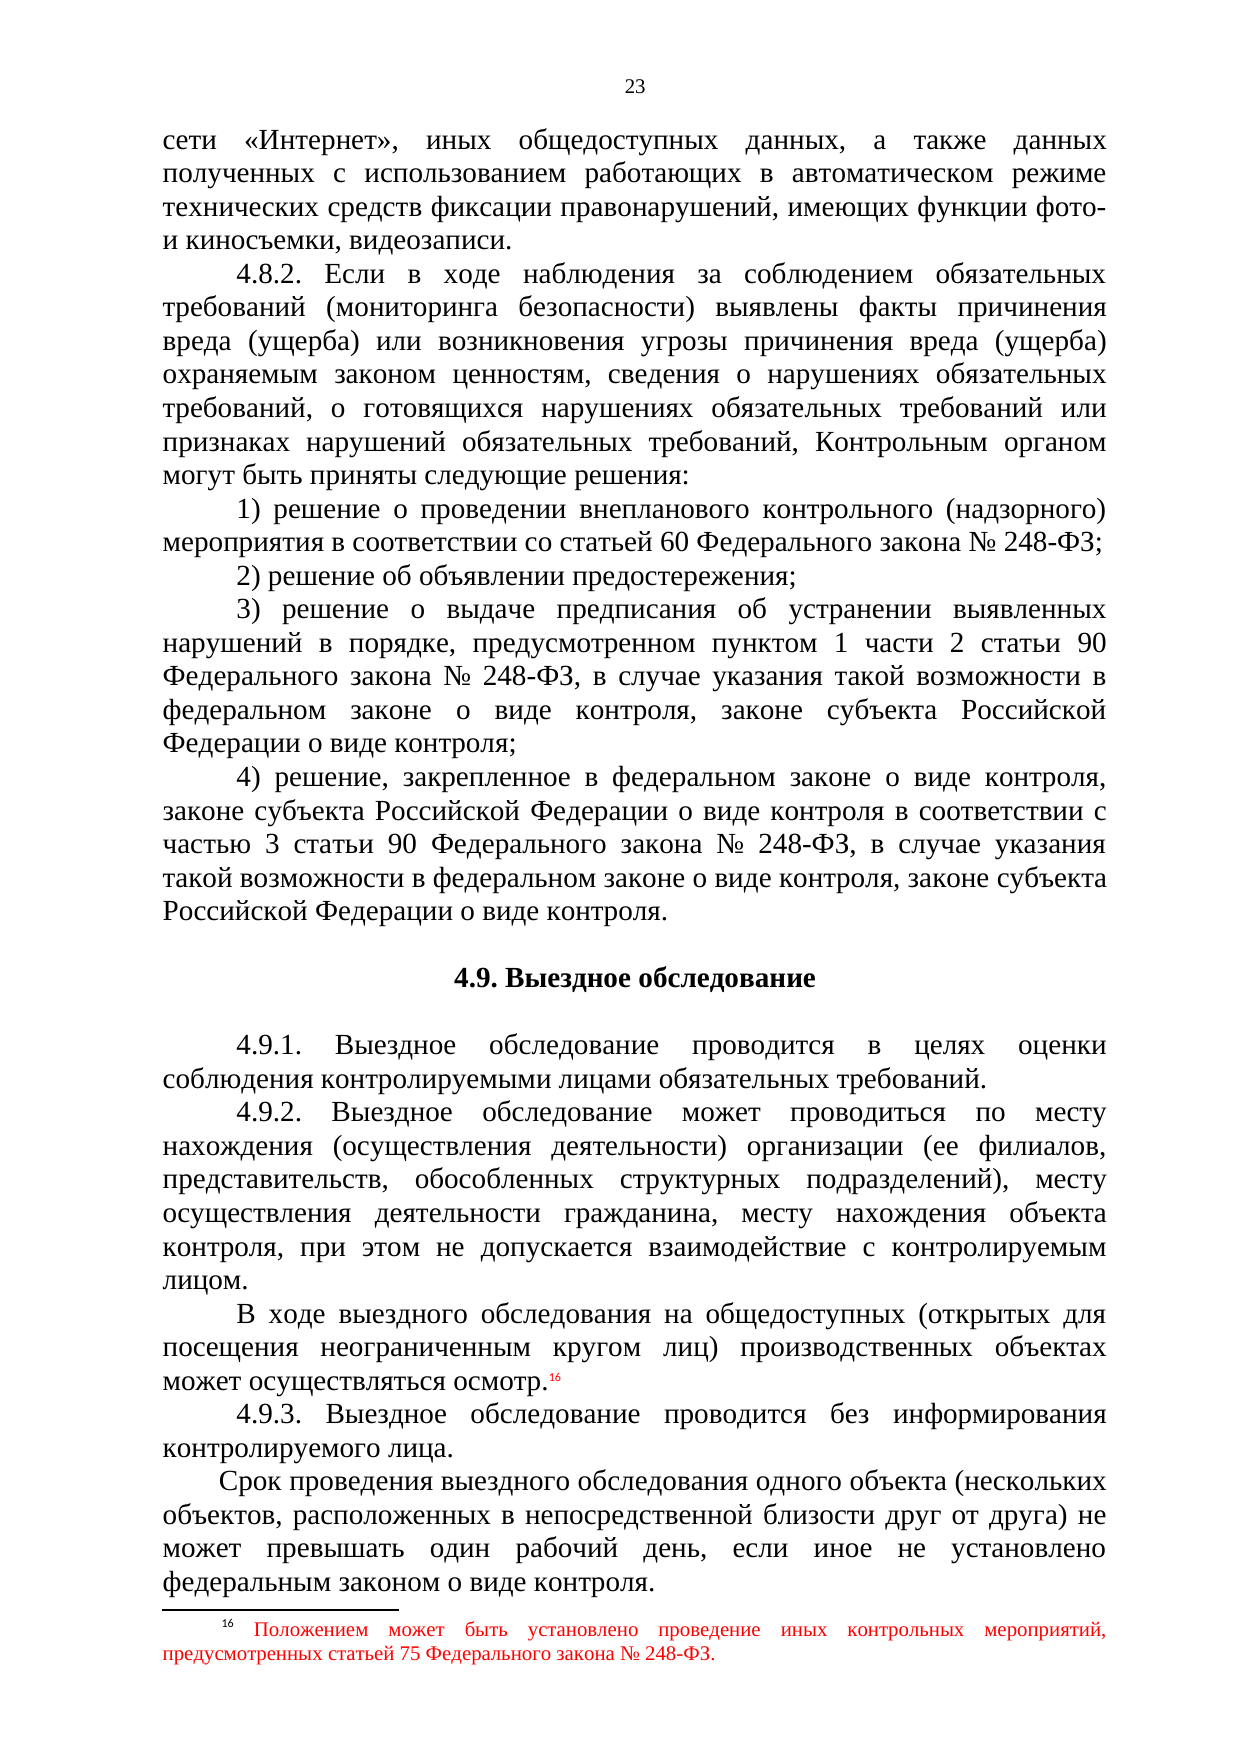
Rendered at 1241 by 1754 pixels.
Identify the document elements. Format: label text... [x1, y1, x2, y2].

text 4.8.2. Если в ходе наблюдения за соблюдением обязательных требований (мониторинга безопасности) выявлены факты причинения вреда (ущерба) или возникновения угрозы причинения вреда (ущерба) охраняемым законом ценностям, сведения о нарушениях обязательных требований, о готовящихся нарушениях обязательных требований или признаках нарушений обязательных требований, Контрольным органом могут быть приняты следующие решения: [162, 256, 1107, 491]
list 4.9.2. Выездное обследование может проводиться по месту нахождения (осуществления деятельности) организации (ее филиалов, представительств, обособленных структурных подразделений), месту осуществления деятельности гражданина, месту нахождения объекта контроля, при этом не допускается взаимодействие с контролируемым лицом. [162, 1094, 1107, 1296]
text 3) решение о выдаче предписания об устранении выявленных нарушений в порядке, предусмотренном пунктом 1 части 2 статьи 90 Федерального закона № 248-ФЗ, в случае указания такой возможности в федеральном законе о виде контроля, законе субъекта Российской Федерации о виде контроля; [162, 591, 1107, 759]
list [162, 122, 1107, 256]
text 4.9. Выездное обследование [162, 960, 1107, 994]
text Срок проведения выездного обследования одного объекта (нескольких объектов, расположенных в непосредственной близости друг от друга) не может превышать один рабочий день, если иное не установлено федеральным законом о виде контроля. [162, 1463, 1107, 1598]
text 4) решение, закрепленное в федеральном законе о виде контроля, законе субъекта Российской Федерации о виде контроля в соответствии с частью 3 статьи 90 Федерального закона № 248-ФЗ, в случае указания такой возможности в федеральном законе о виде контроля, законе субъекта Российской Федерации о виде контроля. [162, 759, 1107, 927]
list 4.9.3. Выездное обследование проводится без информирования контролируемого лица. [162, 1396, 1107, 1463]
text 1) решение о проведении внепланового контрольного (надзорного) мероприятия в соответствии со статьей 60 Федерального закона № 248-ФЗ; [162, 491, 1107, 558]
text В ходе выездного обследования на общедоступных (открытых для посещения неограниченным кругом лиц) производственных объектах может осуществляться осмотр. [162, 1296, 1107, 1396]
text 2) решение об объявлении предостережения; [162, 558, 1107, 591]
list 4.9.1. Выездное обследование проводится в целях оценки соблюдения контролируемыми лицами обязательных требований. [162, 1027, 1107, 1094]
